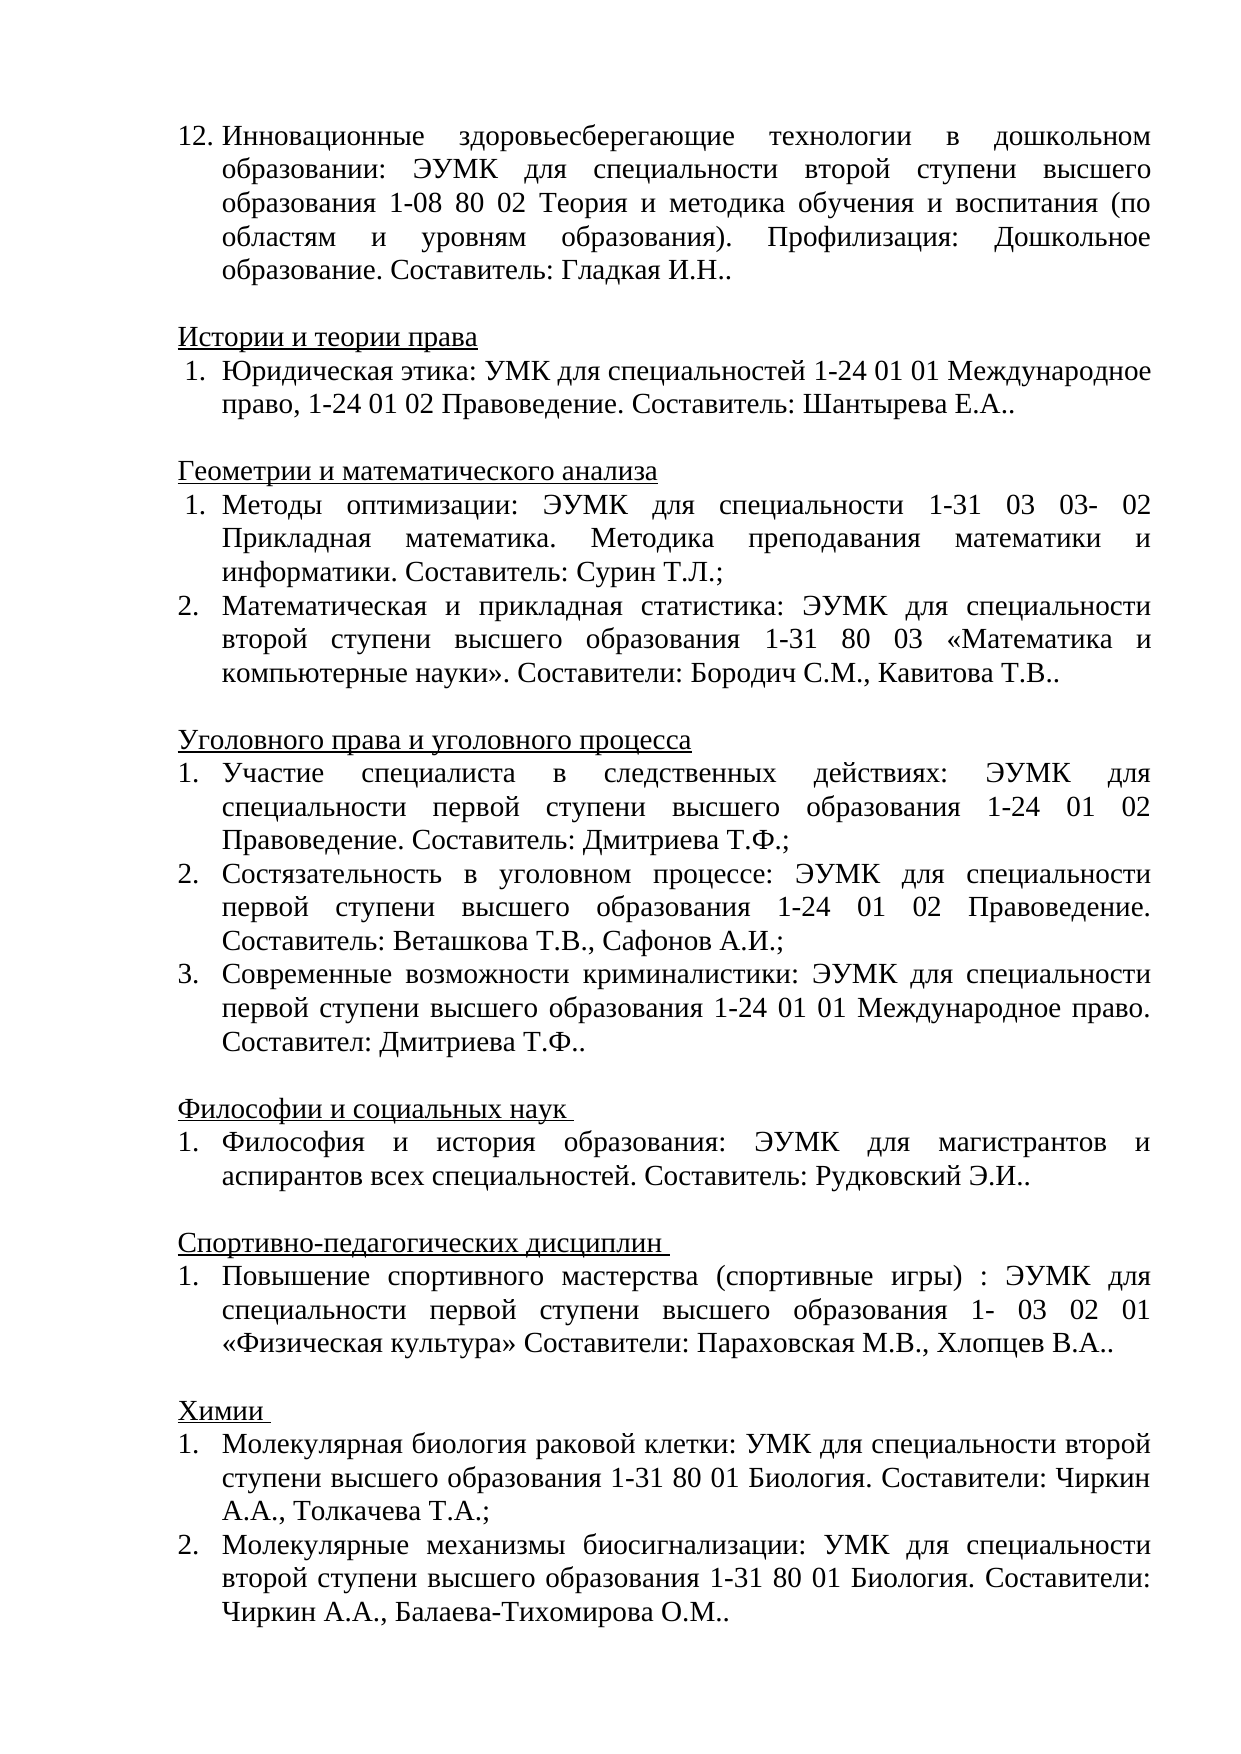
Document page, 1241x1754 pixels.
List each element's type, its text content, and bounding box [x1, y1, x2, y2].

list Участие специалиста в следственных действиях: ЭУМК для специальности первой ступени высшего образования 1-24 01 02 Правоведение. Составитель: Дмитриева Т.Ф.; [177, 755, 1152, 856]
text Философии и социальных наук [177, 1091, 1152, 1124]
list Математическая и прикладная статистика: ЭУМК для специальности второй ступени высшего образования 1-31 80 03 «Математика и компьютерные науки». Составители: Бородич С.М., Кавитова Т.В.. [177, 588, 1152, 688]
list Повышение спортивного мастерства (спортивные игры) : ЭУМК для специальности первой ступени высшего образования 1- 03 02 01 «Физическая культура» Составители: Параховская М.В., Хлопцев В.А.. [177, 1258, 1152, 1359]
list Инновационные здоровьесберегающие технологии в дошкольном образовании: ЭУМК для специальности второй ступени высшего образования 1-08 80 02 Теория и методика обучения и воспитания (по областям и уровням образования). Профилизация: Дошкольное образование. Составитель: Гладкая И.Н.. [177, 118, 1152, 286]
text Уголовного права и уголовного процесса [177, 722, 1152, 755]
text Химии [177, 1393, 1152, 1426]
list Молекулярная биология раковой клетки: УМК для специальности второй ступени высшего образования 1-31 80 01 Биология. Составители: Чиркин А.А., Толкачева Т.А.; [177, 1426, 1152, 1527]
list Молекулярные механизмы биосигнализации: УМК для специальности второй ступени высшего образования 1-31 80 01 Биология. Составители: Чиркин А.А., Балаева-Тихомирова О.М.. [177, 1527, 1152, 1627]
text Истории и теории права [177, 319, 1152, 353]
text Геометрии и математического анализа [177, 453, 1152, 487]
list Философия и история образования: ЭУМК для магистрантов и аспирантов всех специальностей. Составитель: Рудковский Э.И.. [177, 1124, 1152, 1191]
list Современные возможности криминалистики: ЭУМК для специальности первой ступени высшего образования 1-24 01 01 Международное право. Составител: Дмитриева Т.Ф.. [177, 957, 1152, 1057]
text Спортивно-педагогических дисциплин [177, 1225, 1152, 1258]
list Методы оптимизации: ЭУМК для специальности 1-31 03 03- 02 Прикладная математика. Методика преподавания математики и информатики. Составитель: Сурин Т.Л.; [184, 487, 1152, 588]
list Состязательность в уголовном процессе: ЭУМК для специальности первой ступени высшего образования 1-24 01 02 Правоведение. Составитель: Веташкова Т.В., Сафонов А.И.; [177, 856, 1152, 957]
list Юридическая этика: УМК для специальностей 1-24 01 01 Международное право, 1-24 01 02 Правоведение. Составитель: Шантырева Е.А.. [184, 353, 1152, 420]
